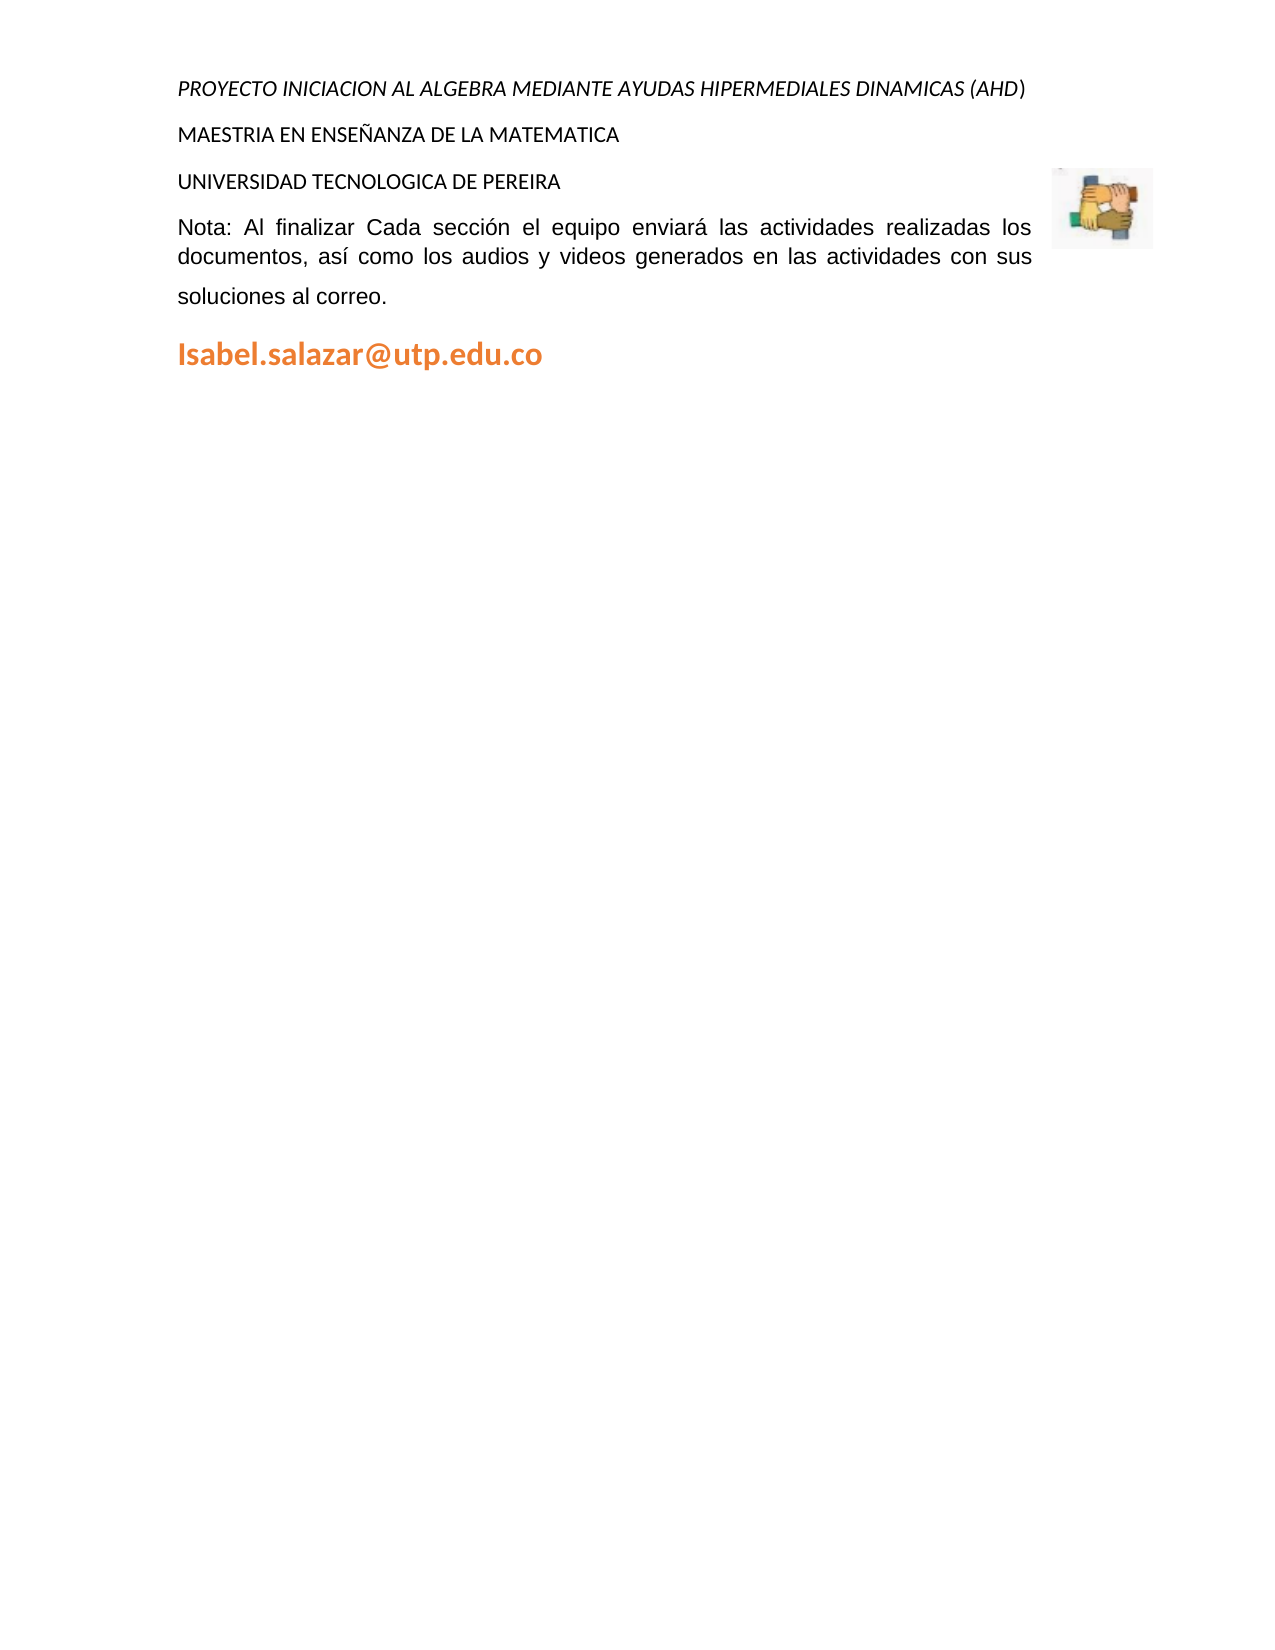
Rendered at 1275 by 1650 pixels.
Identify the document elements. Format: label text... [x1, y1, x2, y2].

picture [1051, 168, 1154, 249]
text Nota: Al finalizar Cada sección el equipo enviará las actividades realizadas los documentos, así como los audios y videos generados en las actividades con sus soluciones al correo. [177, 214, 1098, 313]
text Isabel.salazar@utp.edu.co [177, 333, 1098, 374]
